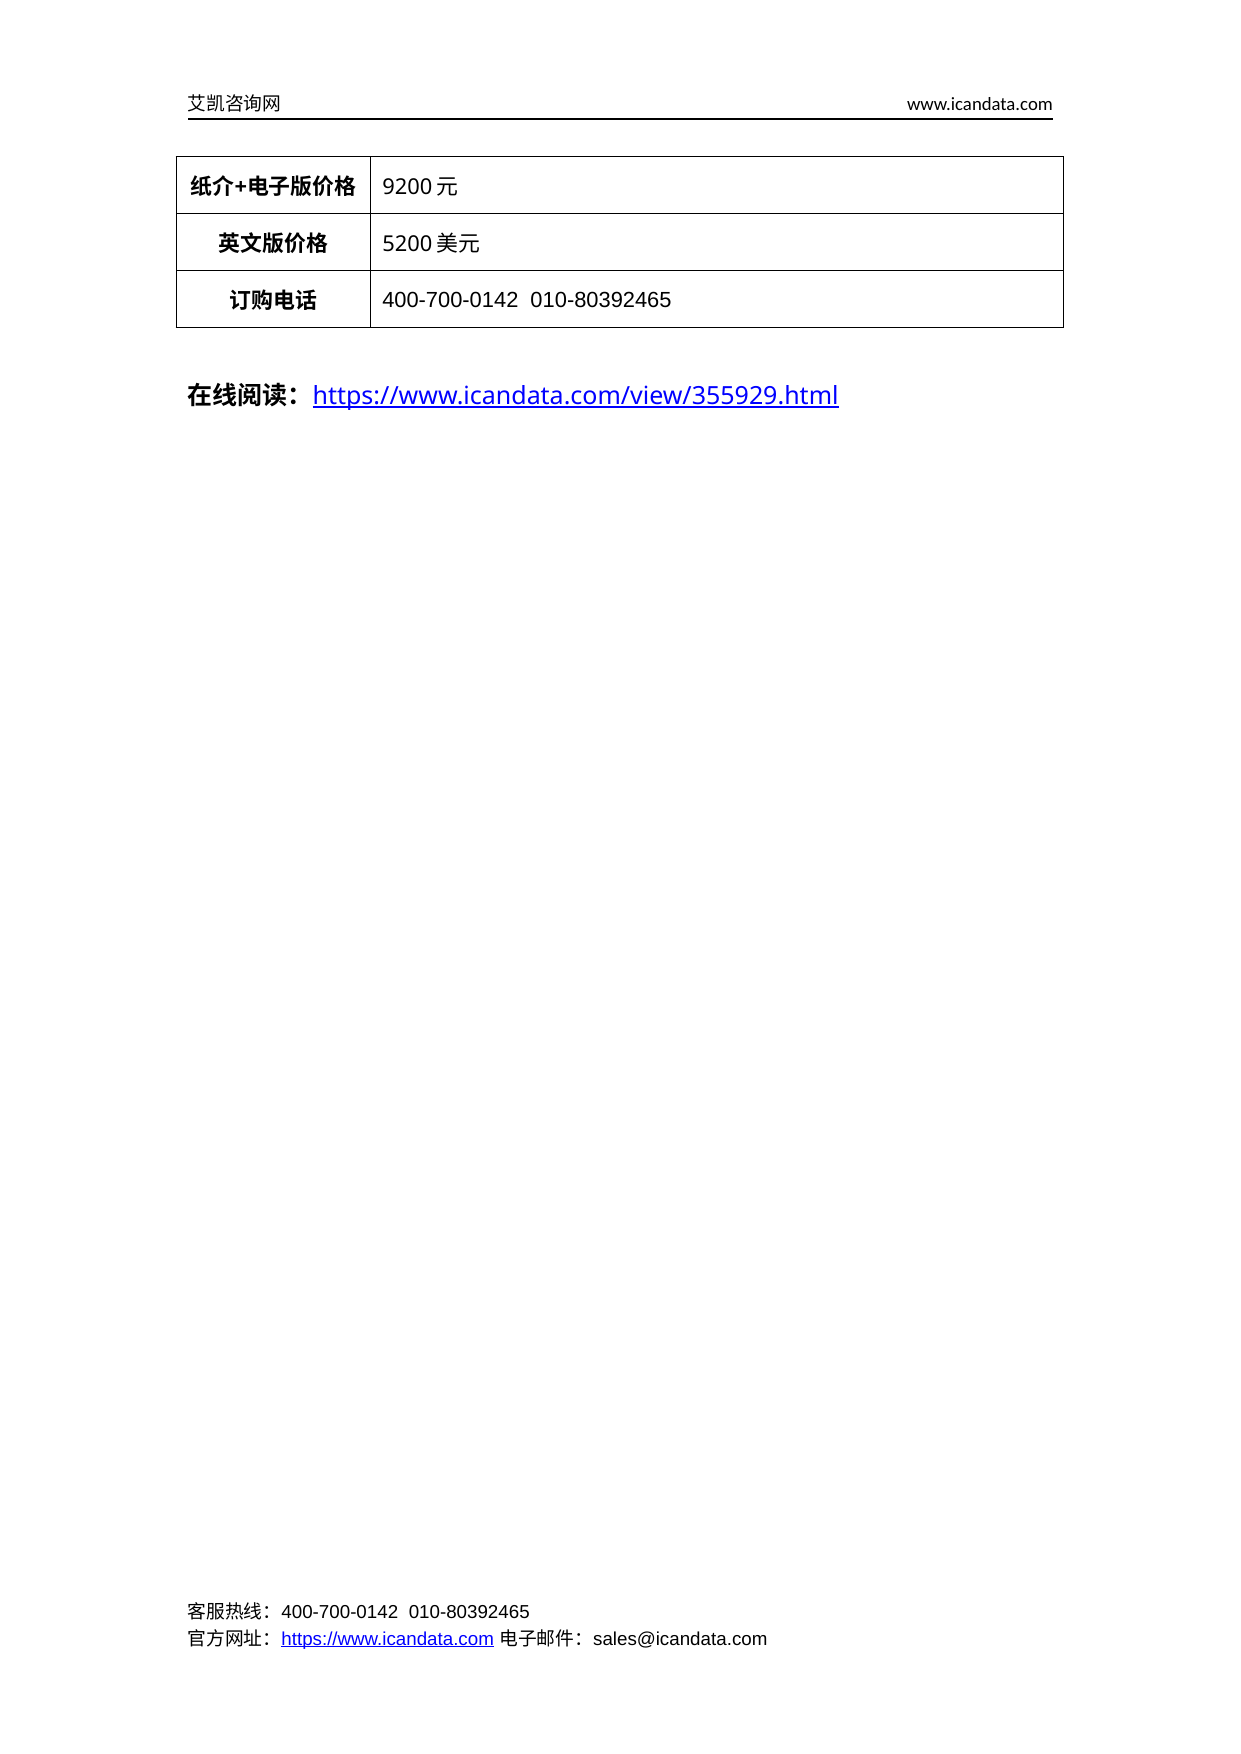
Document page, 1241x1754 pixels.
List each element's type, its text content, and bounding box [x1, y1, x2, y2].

text 在线阅读：https://www.icandata.com/view/355929.html [187, 361, 1053, 426]
table_cell 5200美元 [371, 214, 1063, 270]
table_cell 9200元 [371, 157, 1063, 213]
table_cell 订购电话 [177, 271, 370, 327]
table_cell 纸介+电子版价格 [177, 157, 370, 213]
table_cell 英文版价格 [177, 214, 370, 270]
table_cell 400-700-0142 010-80392465 [371, 271, 1063, 327]
